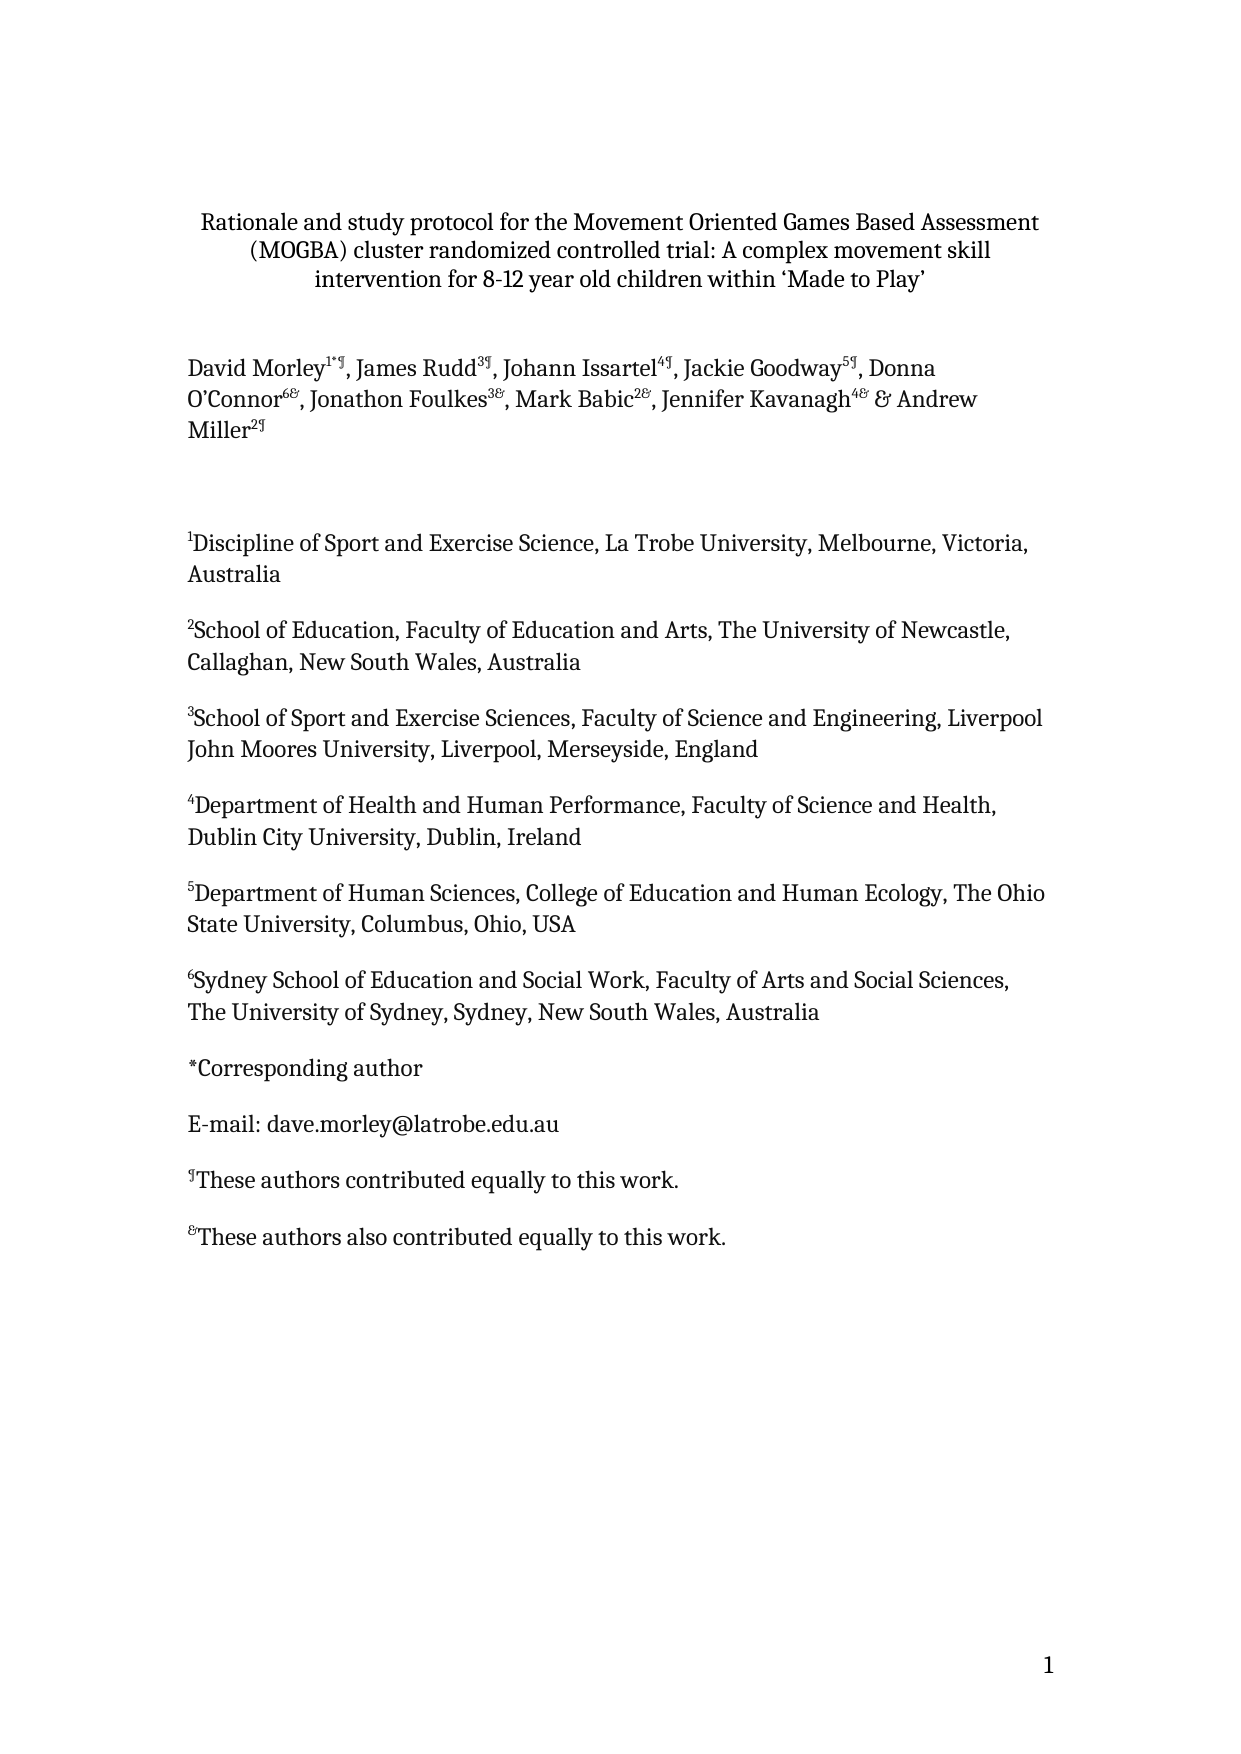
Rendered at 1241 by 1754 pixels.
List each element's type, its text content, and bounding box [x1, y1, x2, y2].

text 2School of Education, Faculty of Education and Arts, The University of Newcastle, Callaghan, New South Wales, Australia [187, 614, 1053, 676]
text 4Department of Health and Human Performance, Faculty of Science and Health, Dublin City University, Dublin, Ireland [187, 789, 1053, 851]
text 1Discipline of Sport and Exercise Science, La Trobe University, Melbourne, Victoria, Australia [187, 526, 1053, 589]
text &These authors also contributed equally to this work. [187, 1220, 1053, 1251]
text E-mail: dave.morley@latrobe.edu.au [187, 1107, 1053, 1139]
text 3School of Sport and Exercise Sciences, Faculty of Science and Engineering, Liverpool John Moores University, Liverpool, Merseyside, England [187, 701, 1053, 764]
text Rationale and study protocol for the Movement Oriented Games Based Assessment (MOGBA) cluster randomized controlled trial: A complex movement skill intervention for 8-12 year old children within ‘Made to Play’ [187, 207, 1053, 294]
text David Morley1*¶, James Rudd3¶, Johann Issartel4¶, Jackie Goodway5¶, Donna O’Connor6&, Jonathon Foulkes3&, Mark Babic2&, Jennifer Kavanagh4& & Andrew Miller2¶ [187, 351, 1053, 445]
text 6Sydney School of Education and Social Work, Faculty of Arts and Social Sciences, The University of Sydney, Sydney, New South Wales, Australia [187, 964, 1053, 1026]
text 5Department of Human Sciences, College of Education and Human Ecology, The Ohio State University, Columbus, Ohio, USA [187, 876, 1053, 939]
text ¶These authors contributed equally to this work. [187, 1164, 1053, 1195]
text *Corresponding author [187, 1051, 1053, 1082]
